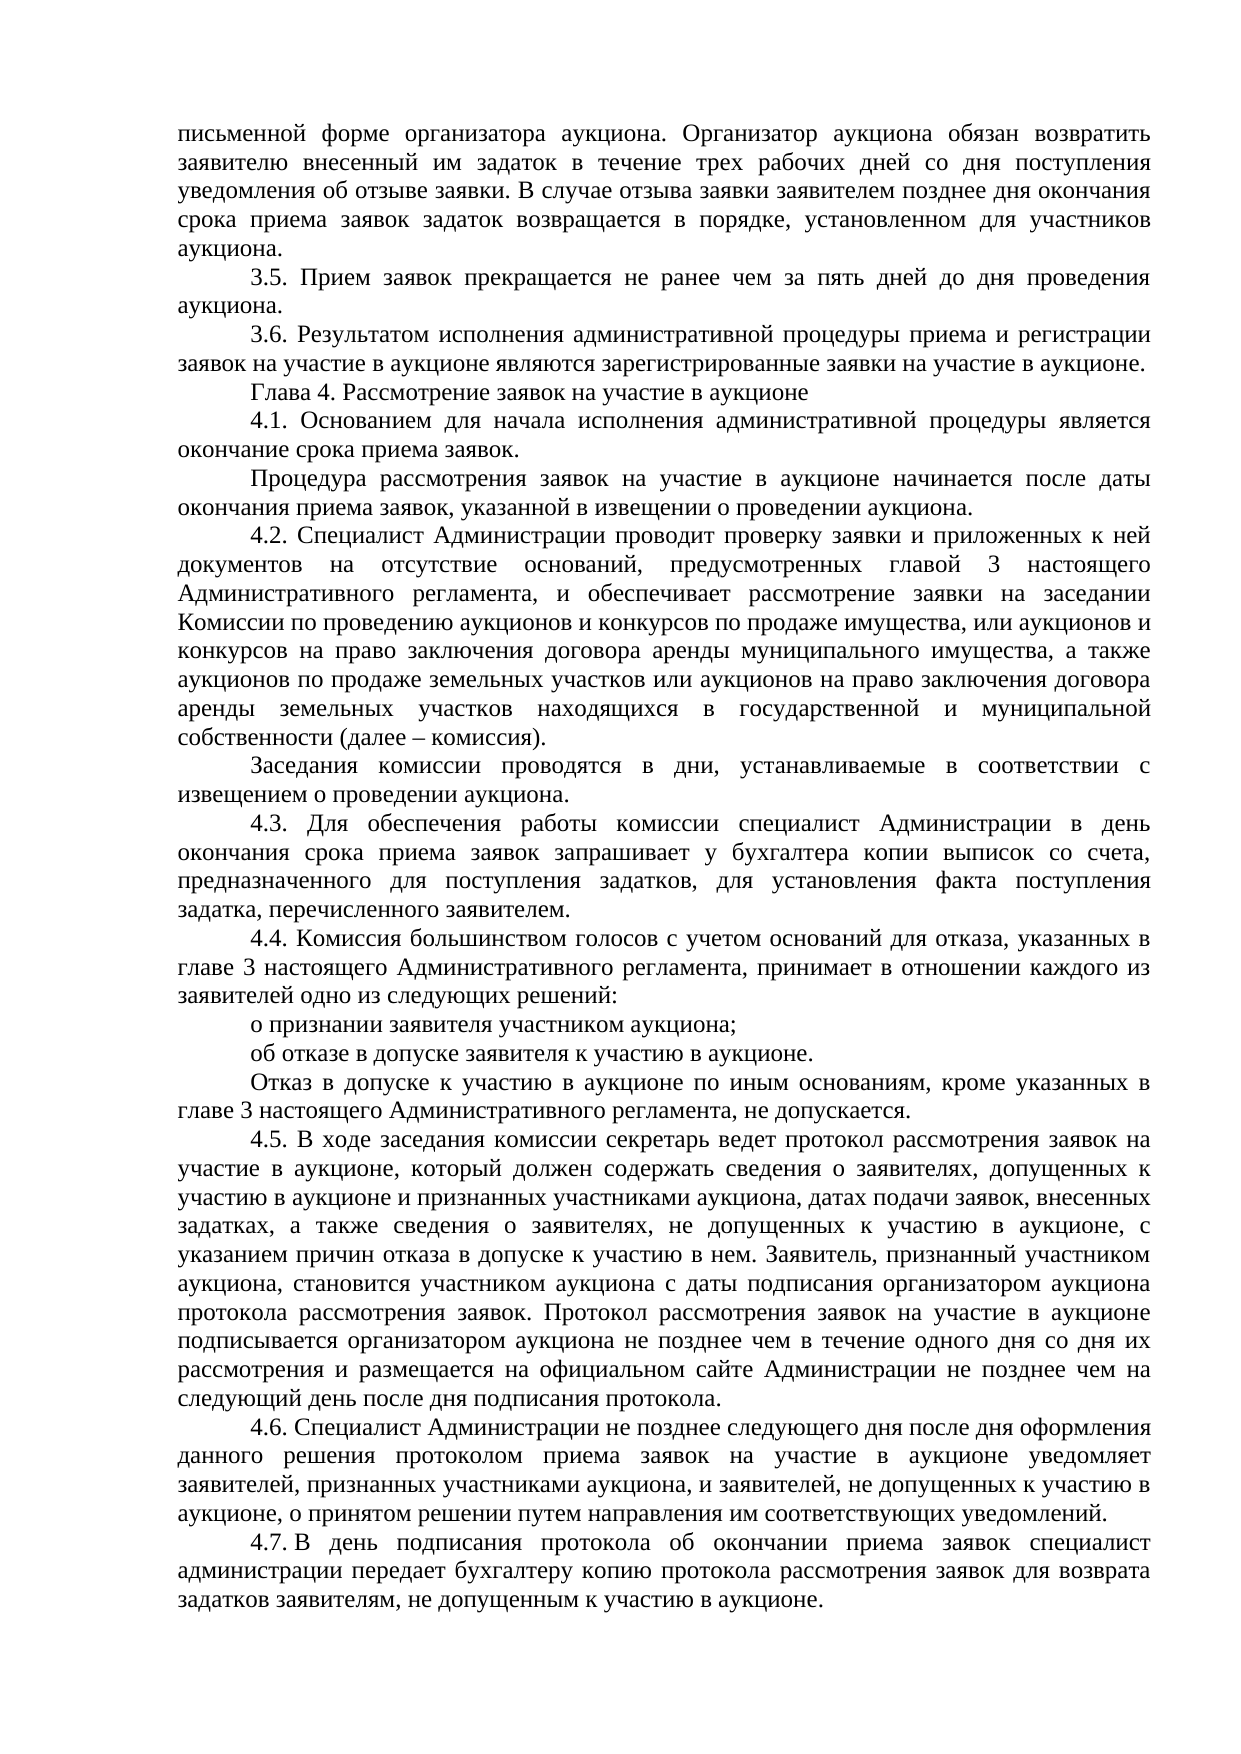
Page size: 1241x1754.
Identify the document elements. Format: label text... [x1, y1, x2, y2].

text Процедура рассмотрения заявок на участие в аукционе начинается после даты окончания приема заявок, указанной в извещении о проведении аукциона. [177, 463, 1152, 521]
text 4.7. В день подписания протокола об окончании приема заявок специалист администрации передает бухгалтеру копию протокола рассмотрения заявок для возврата задатков заявителям, не допущенным к участию в аукционе. [177, 1527, 1152, 1613]
text Отказ в допуске к участию в аукционе по иным основаниям, кроме указанных в главе 3 настоящего Административного регламента, не допускается. [177, 1067, 1152, 1124]
text 4.4. Комиссия большинством голосов с учетом оснований для отказа, указанных в главе 3 настоящего Административного регламента, принимает в отношении каждого из заявителей одно из следующих решений: [177, 923, 1152, 1009]
text 4.5. В ходе заседания комиссии секретарь ведет протокол рассмотрения заявок на участие в аукционе, который должен содержать сведения о заявителях, допущенных к участию в аукционе и признанных участниками аукциона, датах подачи заявок, внесенных задатках, а также сведения о заявителях, не допущенных к участию в аукционе, с указанием причин отказа в допуске к участию в нем. Заявитель, признанный участником аукциона, становится участником аукциона с даты подписания организатором аукциона протокола рассмотрения заявок. Протокол рассмотрения заявок на участие в аукционе подписывается организатором аукциона не позднее чем в течение одного дня со дня их рассмотрения и размещается на официальном сайте Администрации не позднее чем на следующий день после дня подписания протокола. [177, 1124, 1152, 1412]
text 4.2. Специалист Администрации проводит проверку заявки и приложенных к ней документов на отсутствие оснований, предусмотренных главой 3 настоящего Административного регламента, и обеспечивает рассмотрение заявки на заседании Комиссии по проведению аукционов и конкурсов по продаже имущества, или аукционов и конкурсов на право заключения договора аренды муниципального имущества, а также аукционов по продаже земельных участков или аукционов на право заключения договора аренды земельных участков находящихся в государственной и муниципальной собственности (далее – комиссия). [177, 521, 1152, 751]
text 3.5. Прием заявок прекращается не ранее чем за пять дней до дня проведения аукциона. [177, 262, 1152, 319]
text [177, 118, 1152, 262]
text 3.6. Результатом исполнения административной процедуры приема и регистрации заявок на участие в аукционе являются зарегистрированные заявки на участие в аукционе. [177, 319, 1152, 377]
text 4.1. Основанием для начала исполнения административной процедуры является окончание срока приема заявок. [177, 406, 1152, 463]
text 4.6. Специалист Администрации не позднее следующего дня после дня оформления данного решения протоколом приема заявок на участие в аукционе уведомляет заявителей, признанных участниками аукциона, и заявителей, не допущенных к участию в аукционе, о принятом решении путем направления им соответствующих уведомлений. [177, 1412, 1152, 1527]
text Глава 4. Рассмотрение заявок на участие в аукционе [177, 377, 1152, 406]
text Заседания комиссии проводятся в дни, устанавливаемые в соответствии с извещением о проведении аукциона. [177, 751, 1152, 808]
text 4.3. Для обеспечения работы комиссии специалист Администрации в день окончания срока приема заявок запрашивает у бухгалтера копии выписок со счета, предназначенного для поступления задатков, для установления факта поступления задатка, перечисленного заявителем. [177, 808, 1152, 923]
text об отказе в допуске заявителя к участию в аукционе. [177, 1038, 1152, 1067]
text о признании заявителя участником аукциона; [177, 1009, 1152, 1038]
